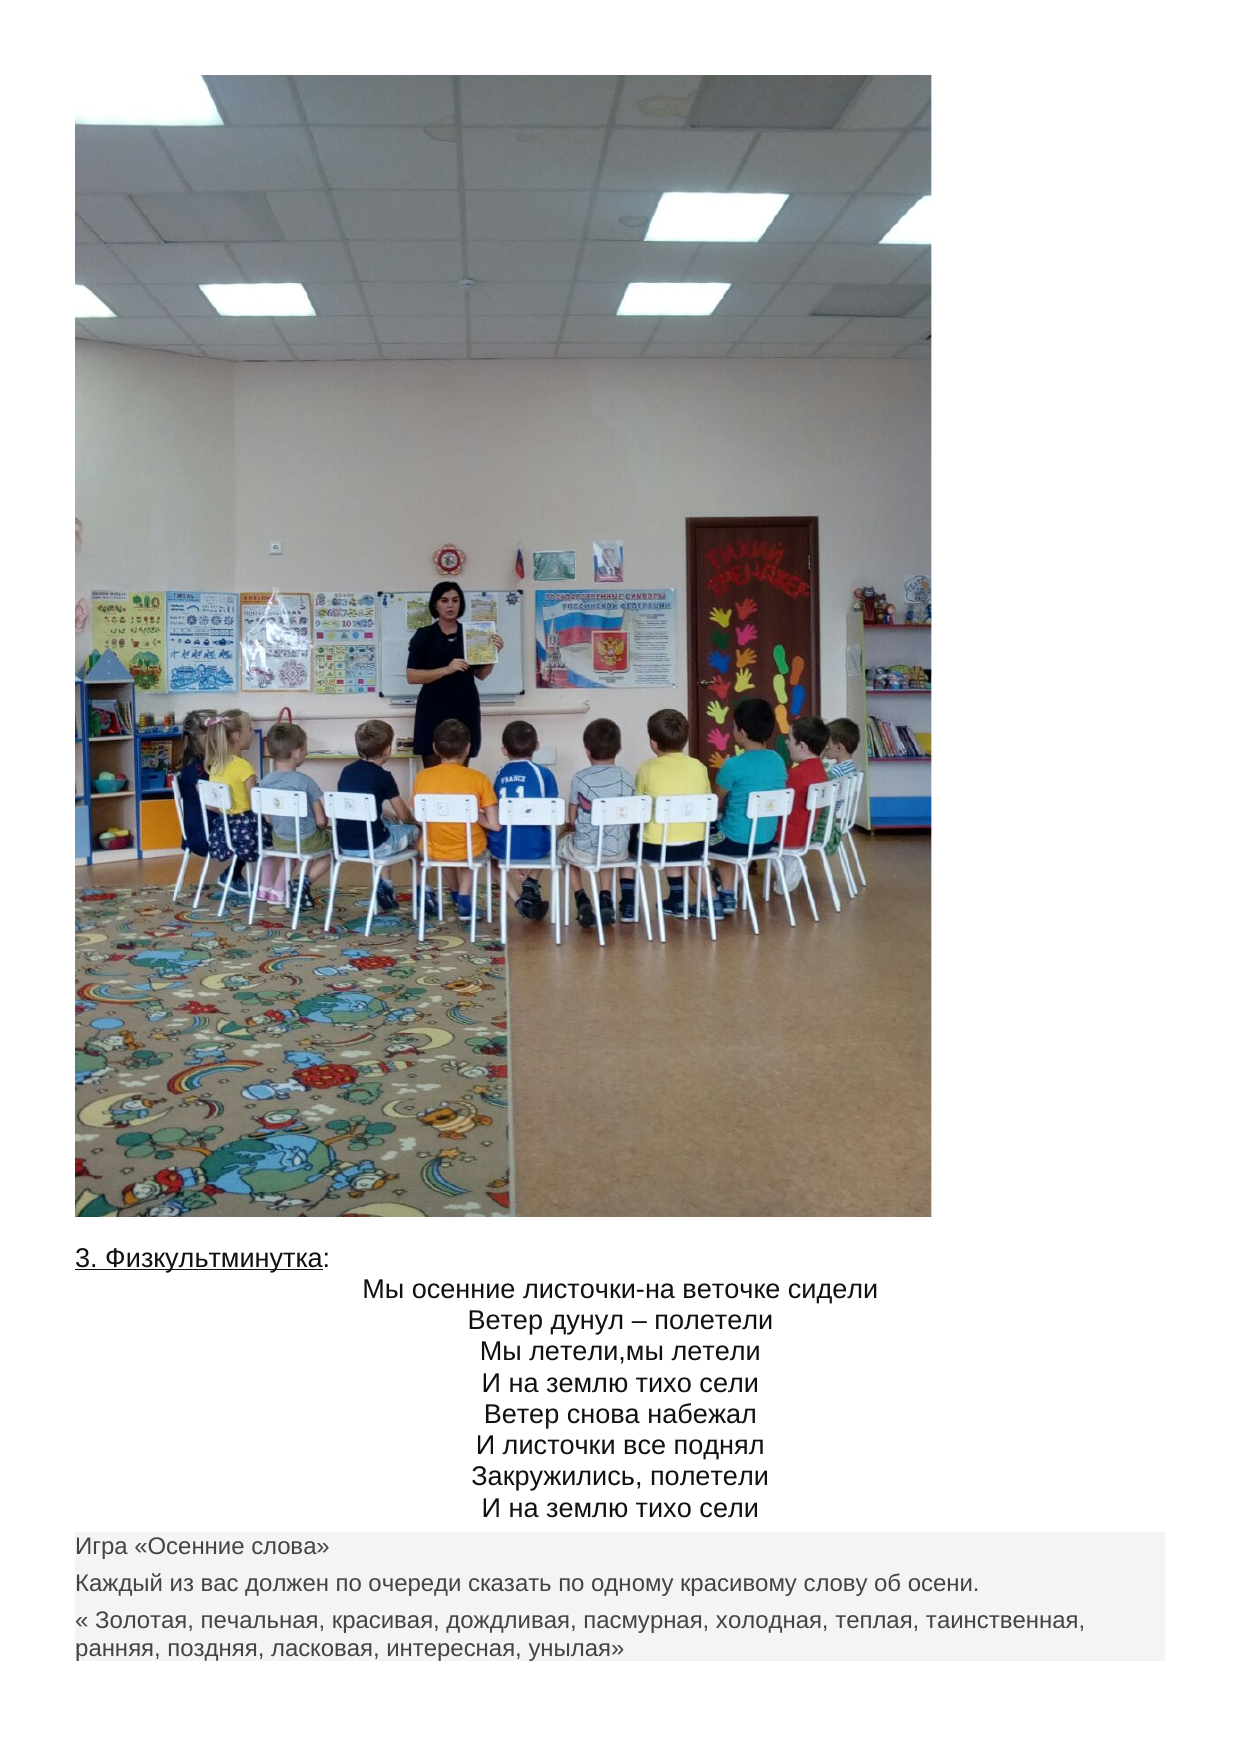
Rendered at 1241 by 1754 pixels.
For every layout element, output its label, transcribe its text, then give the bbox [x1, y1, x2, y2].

picture [75, 75, 932, 1217]
text Мы летели,мы летели [75, 1335, 1165, 1367]
text Ветер снова набежал [75, 1398, 1165, 1429]
text И листочки все поднял [75, 1429, 1165, 1460]
text Закружились, полетели [75, 1460, 1165, 1492]
text Мы осенние листочки-на веточке сидели [75, 1273, 1165, 1304]
text Ветер дунул – полетели [75, 1304, 1165, 1335]
text Каждый из вас должен по очереди сказать по одному красивому слову об осени. [75, 1569, 1165, 1597]
text И на землю тихо сели [75, 1492, 1165, 1523]
text 3. Физкультминутка: [75, 1242, 1165, 1273]
text Игра «Осенние слова» [75, 1532, 1165, 1560]
text И на землю тихо сели [75, 1367, 1165, 1398]
text « Золотая, печальная, красивая, дождливая, пасмурная, холодная, теплая, таинственная, ранняя, поздняя, ласковая, интересная, унылая» [75, 1606, 1165, 1661]
